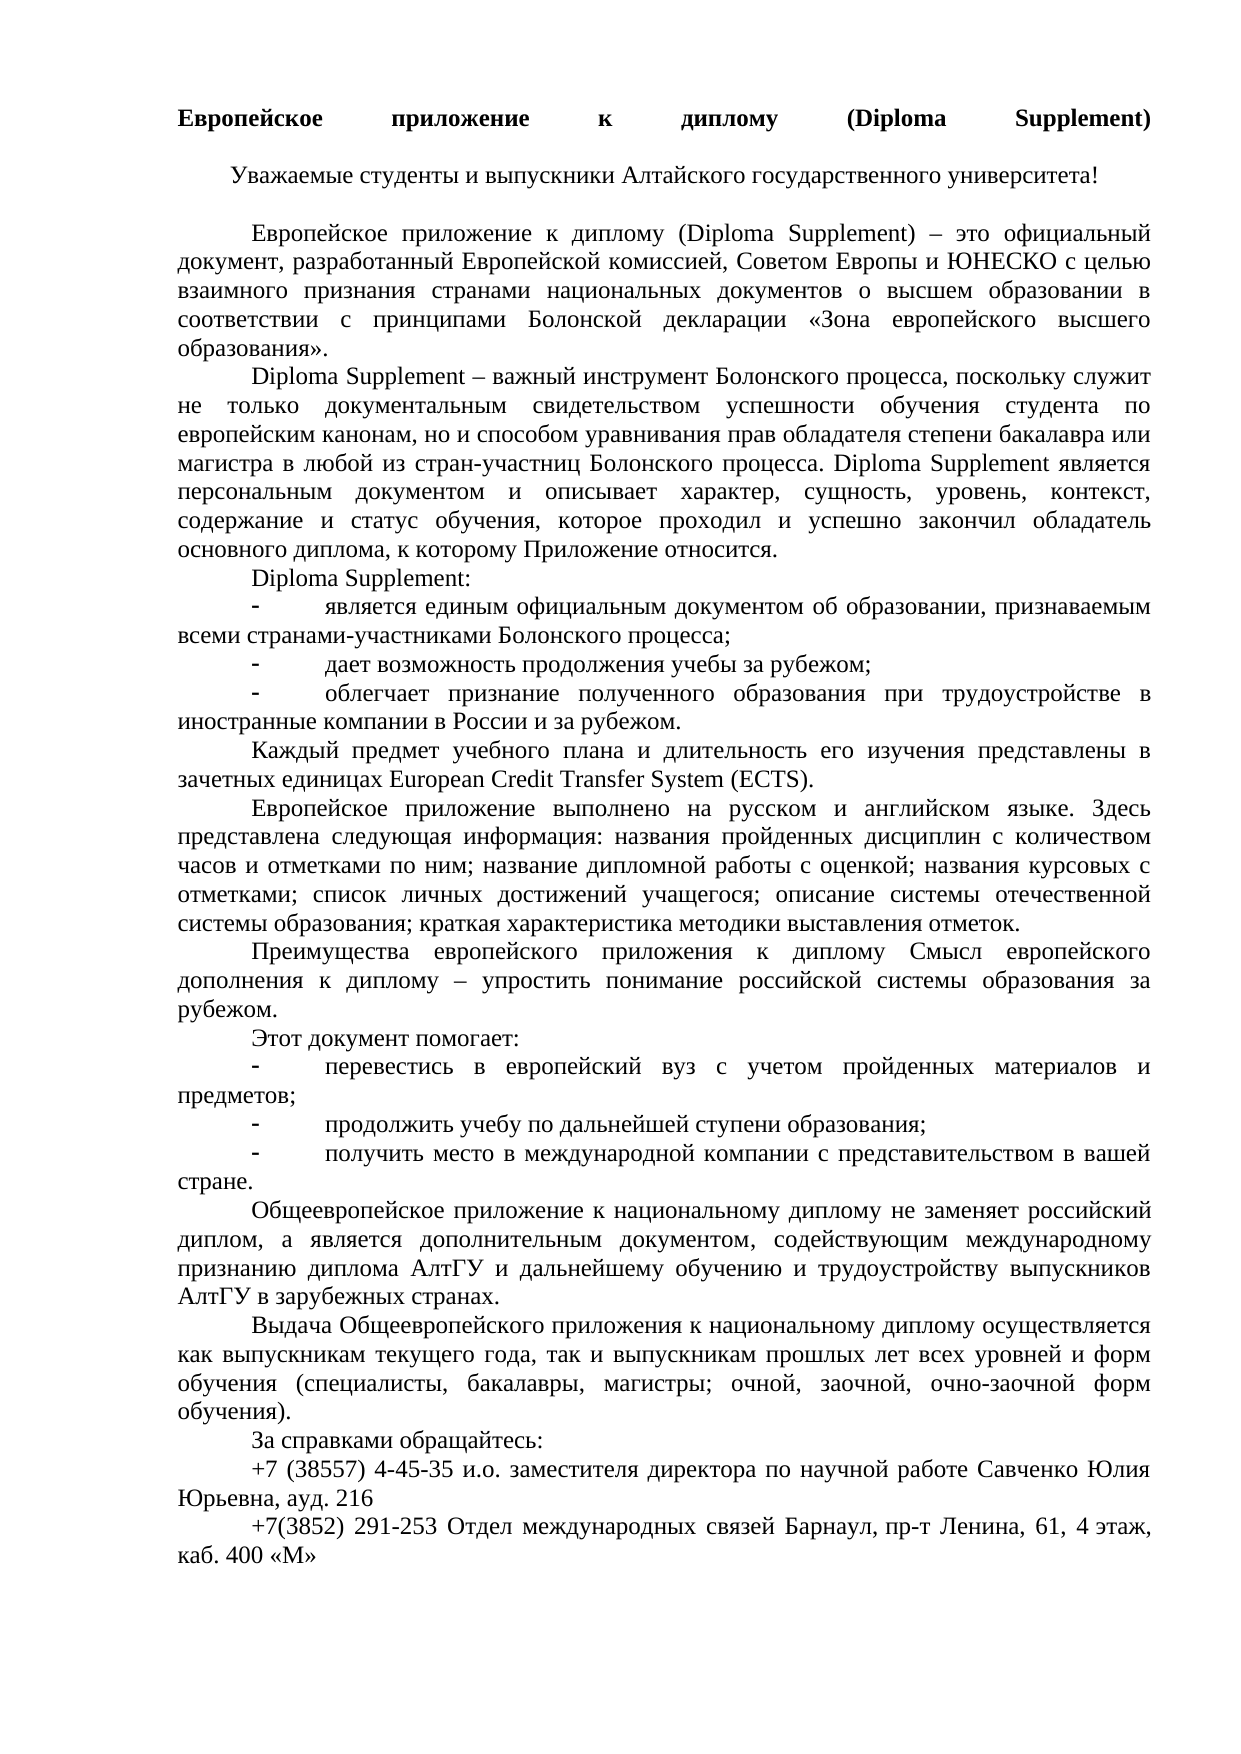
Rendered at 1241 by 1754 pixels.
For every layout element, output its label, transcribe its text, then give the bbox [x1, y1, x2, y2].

list перевестись в европейский вуз с учетом пройденных материалов и предметов; [177, 1051, 1152, 1109]
text Европейское приложение к диплому (Diploma Supplement) [177, 103, 1152, 160]
text Этот документ помогает: [177, 1023, 1152, 1051]
list продолжить учебу по дальнейшей ступени образования; [177, 1109, 1152, 1138]
text Преимущества европейского приложения к диплому Смысл европейского дополнения к диплому – упростить понимание российской системы образования за рубежом. [177, 936, 1152, 1023]
list получить место в международной компании с представительством в вашей стране. [177, 1138, 1152, 1195]
text Европейское приложение выполнено на русском и английском языке. Здесь представлена следующая информация: названия пройденных дисциплин с количеством часов и отметками по ним; название дипломной работы с оценкой; названия курсовых с отметками; список личных достижений учащегося; описание системы отечественной системы образования; краткая характеристика методики выставления отметок. [177, 793, 1152, 936]
text Diploma Supplement: [177, 563, 1152, 591]
text Общеевропейское приложение к национальному диплому не заменяет российский диплом, а является дополнительным документом, содействующим международному признанию диплома АлтГУ и дальнейшему обучению и трудоустройству выпускников АлтГУ в зарубежных странах. [177, 1195, 1152, 1310]
text +7 (38557) 4-45-35 и.о. заместителя директора по научной работе Савченко Юлия Юрьевна, ауд. 216 [177, 1454, 1152, 1511]
list является единым официальным документом об образовании, признаваемым всеми странами-участниками Болонского процесса; [177, 591, 1152, 649]
text Каждый предмет учебного плана и длительность его изучения представлены в зачетных единицах European Credit Transfer System (ECTS). [177, 735, 1152, 793]
text За справками обращайтесь: [177, 1425, 1152, 1454]
text Diploma Supplement – важный инструмент Болонского процесса, поскольку служит не только документальным свидетельством успешности обучения студента по европейским канонам, но и способом уравнивания прав обладателя степени бакалавра или магистра в любой из стран-участниц Болонского процесса. Diploma Supplement является персональным документом и описывает характер, сущность, уровень, контекст, содержание и статус обучения, которое проходил и успешно закончил обладатель основного диплома, к которому Приложение относится. ​ [177, 361, 1152, 563]
text Уважаемые студенты и выпускники Алтайского государственного университета! [177, 160, 1152, 189]
text +7(3852) 291-253 Отдел международных связей Барнаул, пр-т Ленина, 61, 4 этаж, каб. 400 «М» [177, 1511, 1152, 1569]
text Выдача Общеевропейского приложения к национальному диплому осуществляется как выпускникам текущего года, так и выпускникам прошлых лет всех уровней и форм обучения (специалисты, бакалавры, магистры; очной, заочной, очно-заочной форм обучения). [177, 1310, 1152, 1425]
list облегчает признание полученного образования при трудоустройстве в иностранные компании в России и за рубежом. [177, 678, 1152, 735]
text Европейское приложение к диплому (Diploma Supplement) – это официальный документ, разработанный Европейской комиссией, Советом Европы и ЮНЕСКО с целью взаимного признания странами национальных документов о высшем образовании в соответствии с принципами Болонской декларации «Зона европейского высшего образования».​​ [177, 218, 1152, 361]
list дает возможность продолжения учебы за рубежом; [177, 649, 1152, 678]
